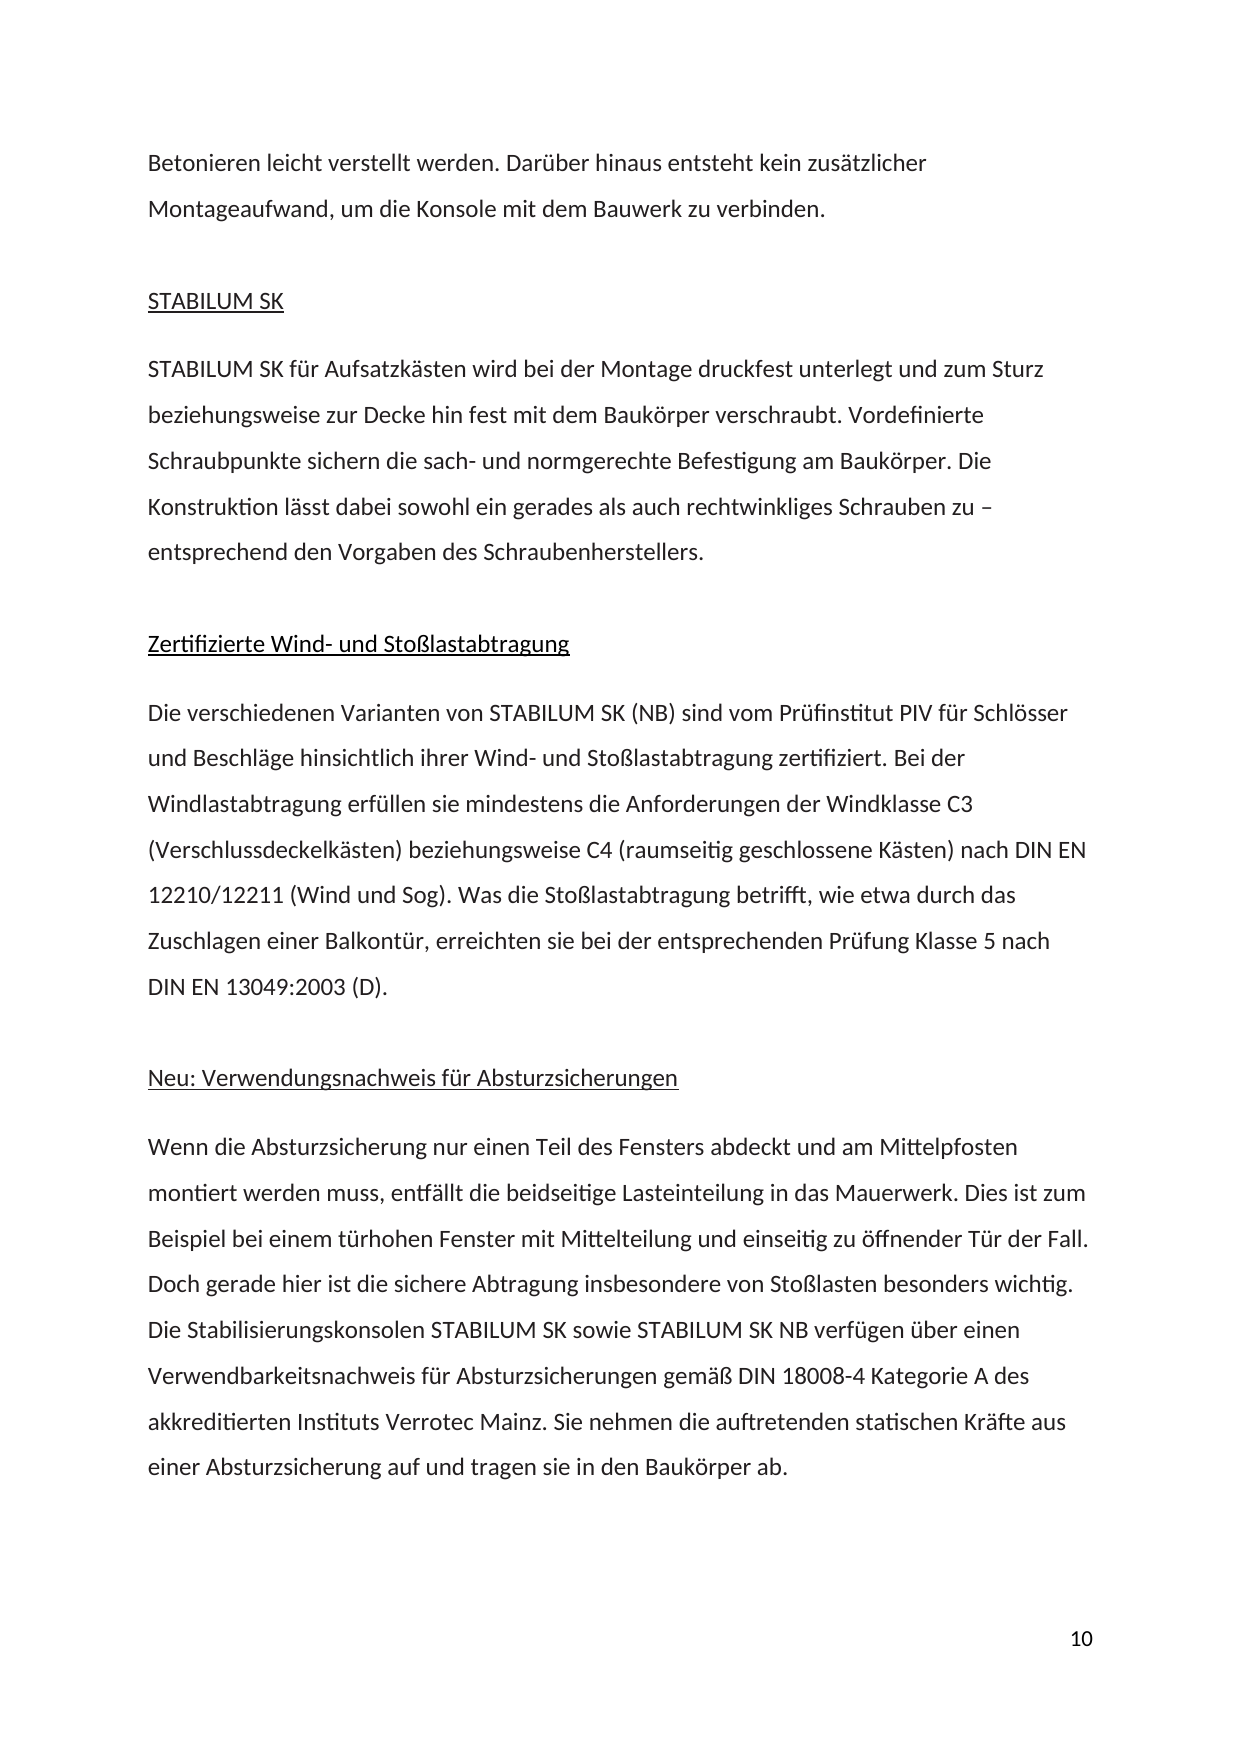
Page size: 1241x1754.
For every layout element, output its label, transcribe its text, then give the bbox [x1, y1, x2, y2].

text STABILUM SK für Aufsatzkästen wird bei der Montage druckfest unterlegt und zum Sturz beziehungsweise zur Decke hin fest mit dem Baukörper verschraubt. Vordefinierte Schraubpunkte sichern die sach- und normgerechte Befestigung am Baukörper. Die Konstruktion lässt dabei sowohl ein gerades als auch rechtwinkliges Schrauben zu – entsprechend den Vorgaben des Schraubenherstellers. [148, 353, 1093, 567]
text Neu: Verwendungsnachweis für Absturzsicherungen [148, 1063, 1093, 1093]
text Die verschiedenen Varianten von STABILUM SK (NB) sind vom Prüfinstitut PIV für Schlösser und Beschläge hinsichtlich ihrer Wind- und Stoßlastabtragung zertifiziert. Bei der Windlastabtragung erfüllen sie mindestens die Anforderungen der Windklasse C3 (Verschlussdeckelkästen) beziehungsweise C4 (raumseitig geschlossene Kästen) nach DIN EN 12210/12211 (Wind und Sog). Was die Stoßlastabtragung betrifft, wie etwa durch das Zuschlagen einer Balkontür, erreichten sie bei der entsprechenden Prüfung Klasse 5 nach DIN EN 13049:2003 (D). [148, 697, 1093, 1002]
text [148, 148, 1093, 224]
text Wenn die Absturzsicherung nur einen Teil des Fensters abdeckt und am Mittelpfosten montiert werden muss, entfällt die beidseitige Lasteinteilung in das Mauerwerk. Dies ist zum Beispiel bei einem türhohen Fenster mit Mittelteilung und einseitig zu öffnender Tür der Fall. Doch gerade hier ist die sichere Abtragung insbesondere von Stoßlasten besonders wichtig. Die Stabilisierungskonsolen STABILUM SK sowie STABILUM SK NB verfügen über einen Verwendbarkeitsnachweis für Absturzsicherungen gemäß DIN 18008-4 Kategorie A des akkreditierten Instituts Verrotec Mainz. Sie nehmen die auftretenden statischen Kräfte aus einer Absturzsicherung auf und tragen sie in den Baukörper ab. [148, 1131, 1093, 1482]
text Zertifizierte Wind- und Stoßlastabtragung [148, 628, 1093, 658]
text STABILUM SK [148, 285, 1093, 315]
